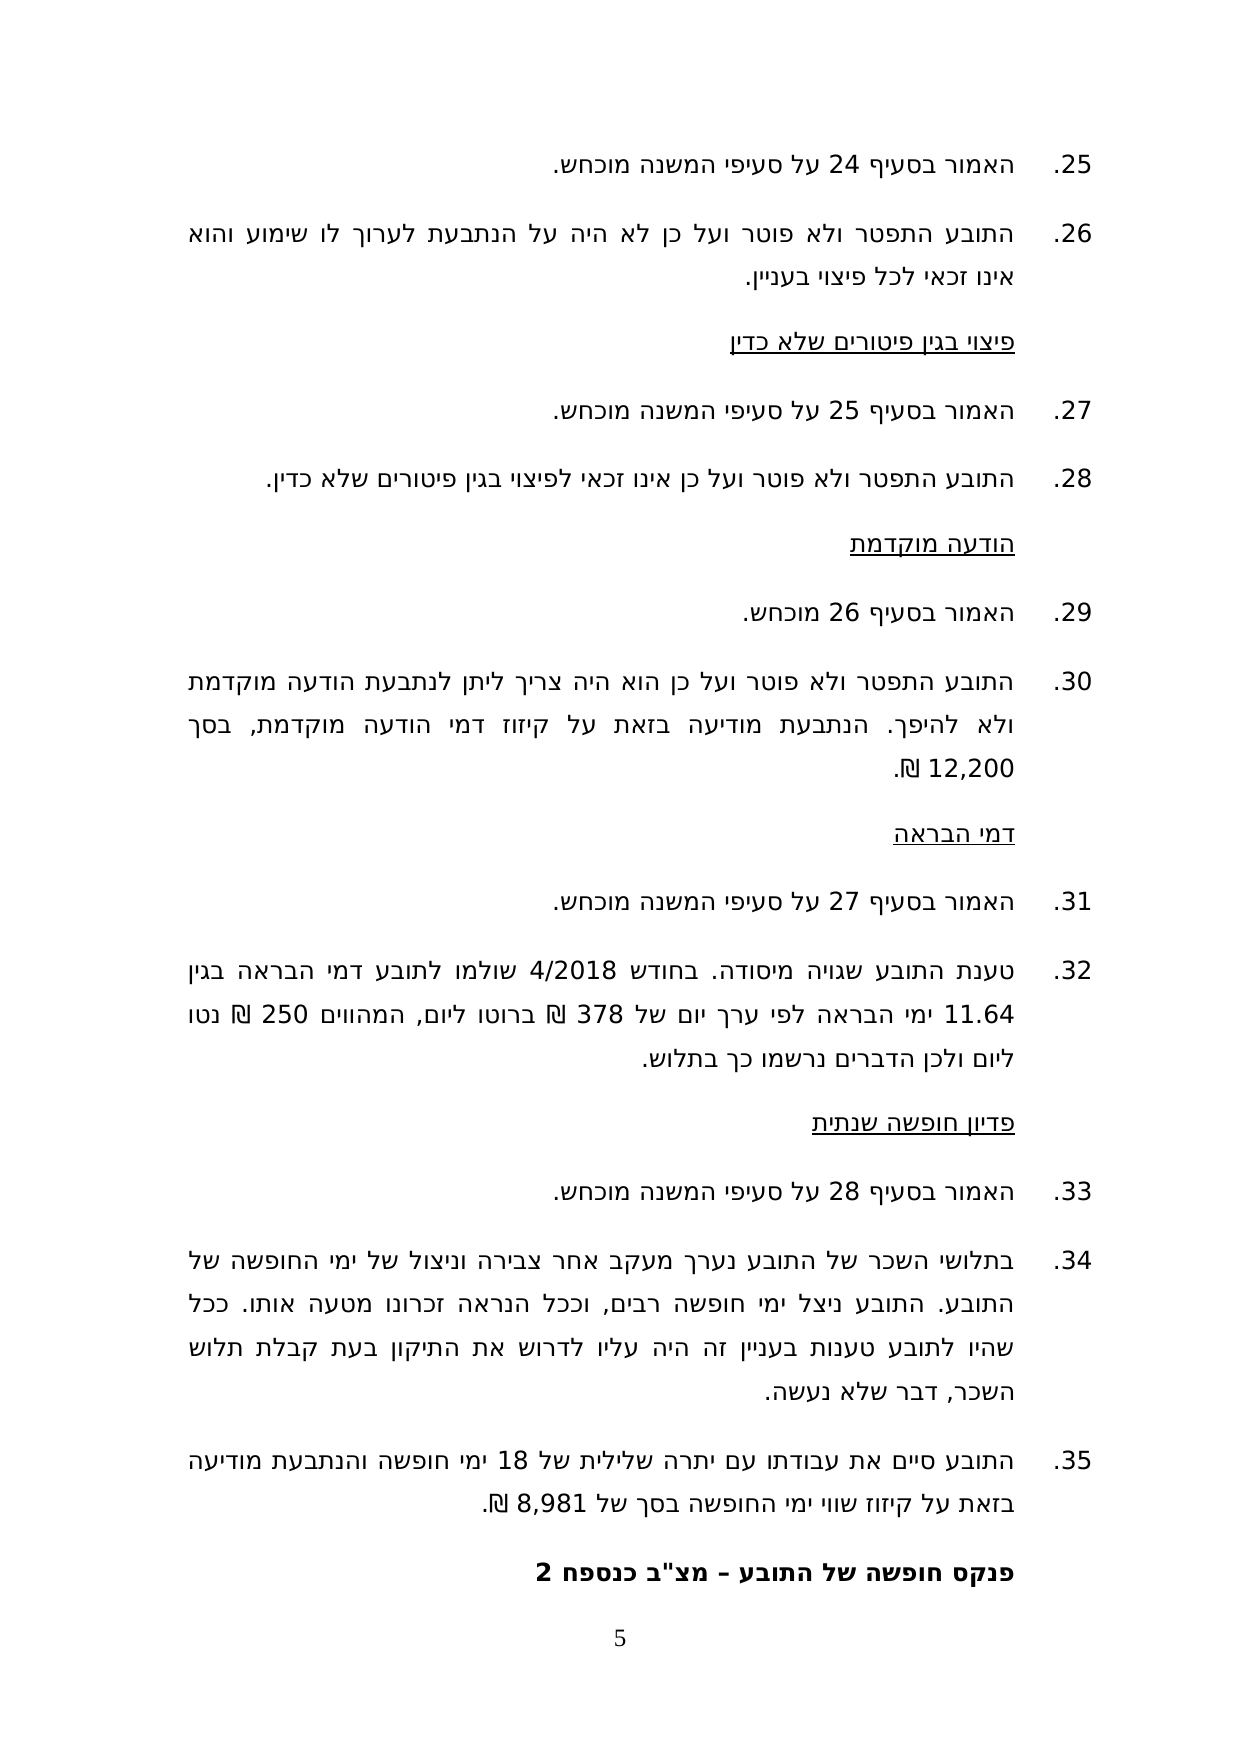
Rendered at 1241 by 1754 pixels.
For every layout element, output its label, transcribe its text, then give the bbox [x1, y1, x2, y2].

list טענת התובע שגויה מיסודה. בחודש 4/2018 שולמו לתובע דמי הבראה בגין 11.64 ימי הבראה לפי ערך יום של 378 ₪ ברוטו ליום, המהווים 250 ₪ נטו ליום ולכן הדברים נרשמו כך בתלוש. [187, 956, 1053, 1073]
text פיצוי בגין פיטורים שלא כדין [187, 327, 1015, 356]
text דמי הבראה [187, 819, 1015, 848]
text פדיון חופשה שנתית [187, 1108, 1015, 1137]
list התובע התפטר ולא פוטר ועל כן הוא היה צריך ליתן לנתבעת הודעה מוקדמת ולא להיפך. הנתבעת מודיעה בזאת על קיזוז דמי הודעה מוקדמת, בסך 12,200 ₪. [187, 667, 1053, 783]
list התובע סיים את עבודתו עם יתרה שלילית של 18 ימי חופשה והנתבעת מודיעה בזאת על קיזוז שווי ימי החופשה בסך של 8,981 ₪. [187, 1446, 1053, 1519]
list האמור בסעיף 26 מוכחש. [187, 598, 1053, 627]
text הודעה מוקדמת [187, 529, 1015, 558]
list התובע התפטר ולא פוטר ועל כן אינו זכאי לפיצוי בגין פיטורים שלא כדין. [187, 464, 1053, 494]
list התובע התפטר ולא פוטר ועל כן לא היה על הנתבעת לערוך לו שימוע והוא אינו זכאי לכל פיצוי בעניין. [187, 219, 1053, 292]
list בתלושי השכר של התובע נערך מעקב אחר צבירה וניצול של ימי החופשה של התובע. התובע ניצל ימי חופשה רבים, וככל הנראה זכרונו מטעה אותו. ככל שהיו לתובע טענות בעניין זה היה עליו לדרוש את התיקון בעת קבלת תלוש השכר, דבר שלא נעשה. [187, 1246, 1053, 1406]
list האמור בסעיף 28 על סעיפי המשנה מוכחש. [187, 1177, 1053, 1206]
text פנקס חופשה של התובע – מצ"ב כנספח 2 [187, 1558, 1015, 1587]
list האמור בסעיף 24 על סעיפי המשנה מוכחש. [187, 150, 1053, 179]
list האמור בסעיף 25 על סעיפי המשנה מוכחש. [187, 396, 1053, 425]
list האמור בסעיף 27 על סעיפי המשנה מוכחש. [187, 887, 1053, 917]
